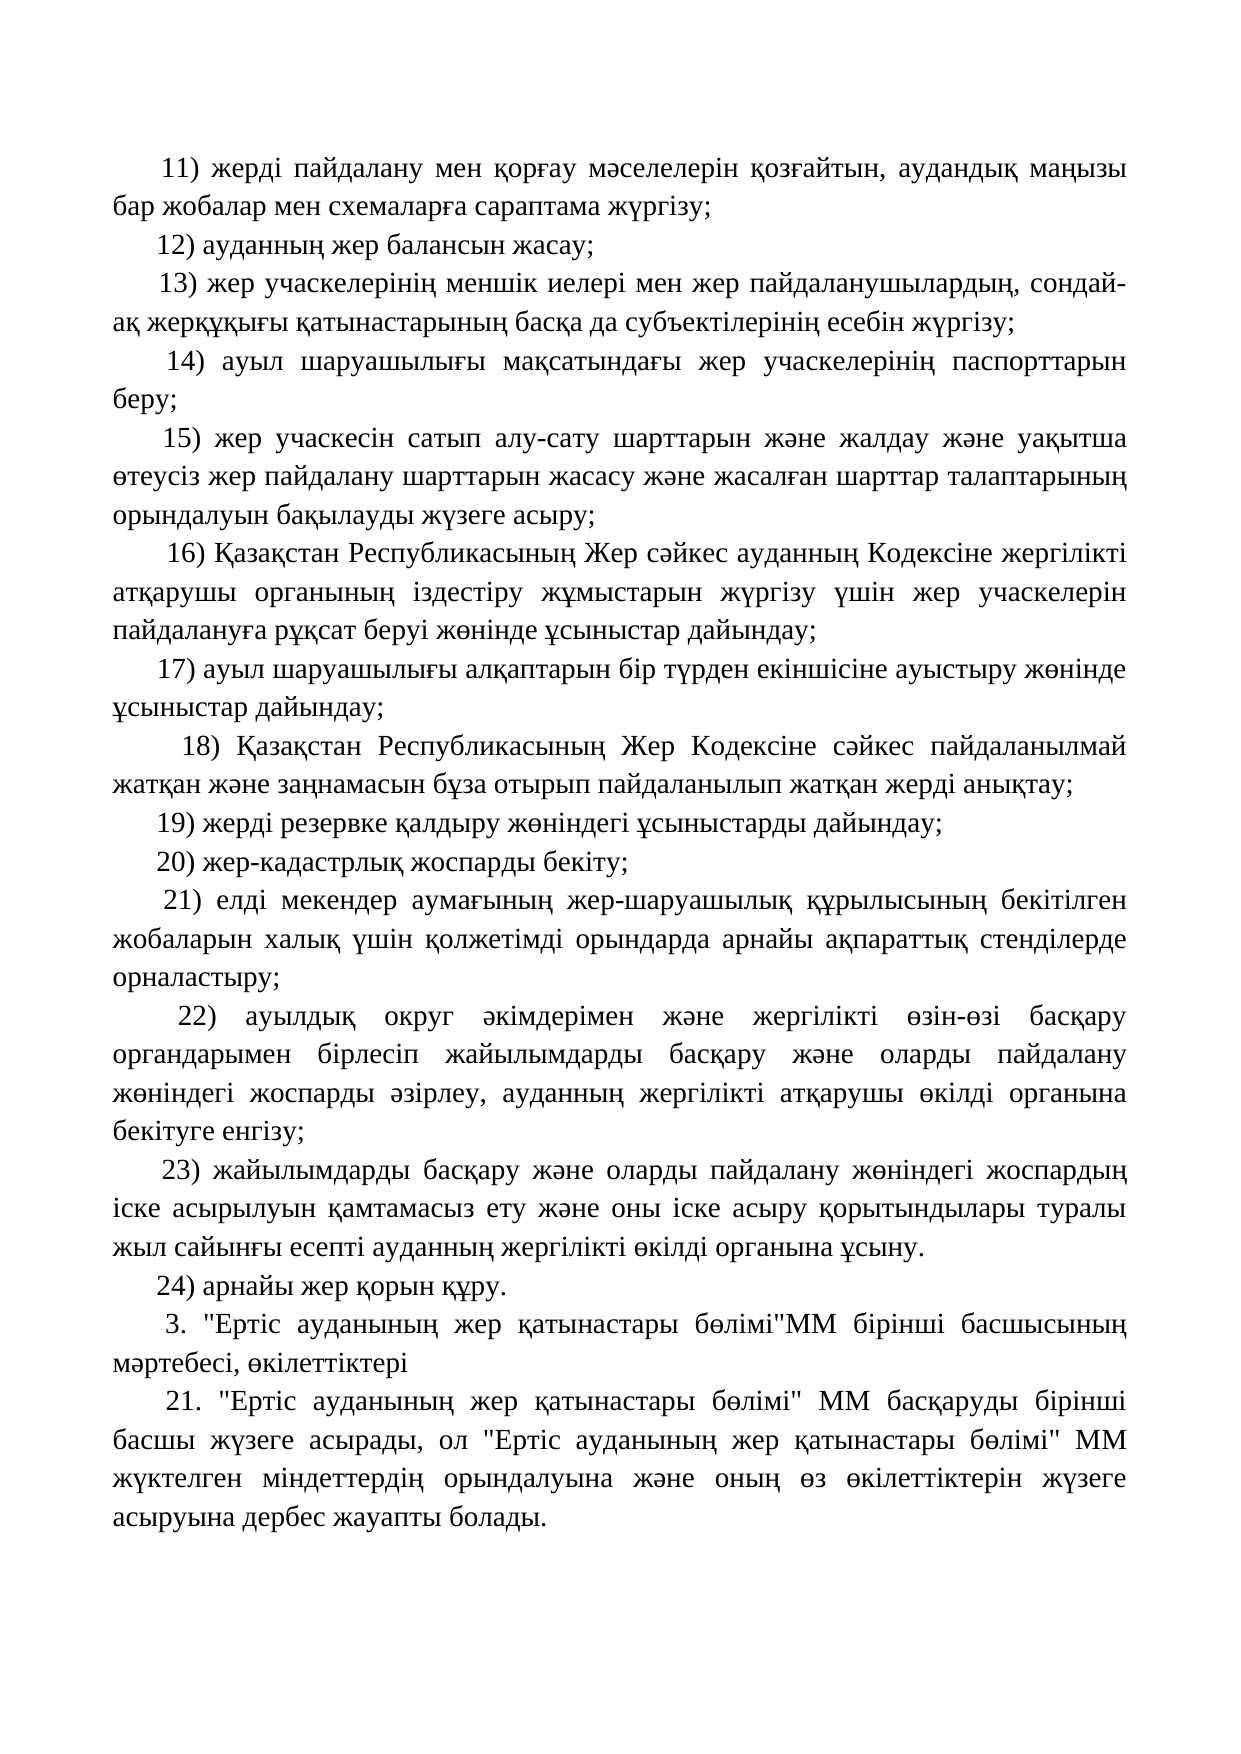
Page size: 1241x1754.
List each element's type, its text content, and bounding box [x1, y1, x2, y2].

text 22) ауылдық округ әкімдерімен және жергілікті өзін-өзі басқару органдарымен бірлесіп жайылымдарды басқару және оларды пайдалану жөніндегі жоспарды әзірлеу, ауданның жергілікті атқарушы өкілді органына бекітуге енгізу; [112, 998, 1128, 1147]
text 18) Қазақстан Республикасының Жер Кодексіне сәйкес пайдаланылмай жатқан және заңнамасын бұза отырып пайдаланылып жатқан жерді анықтау; [112, 728, 1128, 800]
text 16) Қазақстан Республикасының Жер сәйкес ауданның Кодексіне жергілікті атқарушы органының іздестіру жұмыстарын жүргізу үшін жер учаскелерін пайдалануға рұқсат беруі жөнінде ұсыныстар дайындау; [112, 535, 1128, 646]
text 24) арнайы жер қорын құру. [112, 1268, 1128, 1301]
text 19) жерді резервке қалдыру жөніндегі ұсыныстарды дайындау; [112, 805, 1128, 839]
text 11) жерді пайдалану мен қорғау мәселелерін қозғайтын, аудандық маңызы бар жобалар мен схемаларға сараптама жүргізу; [112, 150, 1128, 222]
text 15) жер учаскесін сатып алу-сату шарттарын және жалдау және уақытша өтеусіз жер пайдалану шарттарын жасасу және жасалған шарттар талаптарының орындалуын бақылауды жүзеге асыру; [112, 420, 1128, 530]
text 21. "Ертіс ауданының жер қатынастары бөлімі" ММ басқаруды бірінші басшы жүзеге асырады, ол "Ертіс ауданының жер қатынастары бөлімі" ММ жүктелген міндеттердің орындалуына және оның өз өкілеттіктерін жүзеге асыруына дербес жауапты болады. [112, 1383, 1128, 1532]
text 14) ауыл шаруашылығы мақсатындағы жер учаскелерінің паспорттарын беру; [112, 343, 1128, 415]
text 23) жайылымдарды басқару және оларды пайдалану жөніндегі жоспардың іске асырылуын қамтамасыз ету және оны іске асыру қорытындылары туралы жыл сайынғы есепті ауданның жергілікті өкілді органына ұсыну. [112, 1152, 1128, 1263]
text 3. "Ертіс ауданының жер қатынастары бөлімі"ММ бірінші басшысының мәртебесі, өкілеттіктері [112, 1306, 1128, 1378]
text 13) жер учаскелерінің меншік иелері мен жер пайдаланушылардың, сондай-ақ жерқұқығы қатынастарының басқа да субъектілерінің есебін жүргізу; [112, 266, 1128, 338]
text 21) елді мекендер аумағының жер-шаруашылық құрылысының бекітілген жобаларын халық үшін қолжетімді орындарда арнайы ақпараттық стенділерде орналастыру; [112, 882, 1128, 993]
text 12) ауданның жер балансын жасау; [112, 227, 1128, 261]
text 17) ауыл шаруашылығы алқаптарын бір түрден екіншісіне ауыстыру жөнінде ұсыныстар дайындау; [112, 651, 1128, 723]
text 20) жер-кадастрлық жоспарды бекіту; [112, 844, 1128, 877]
